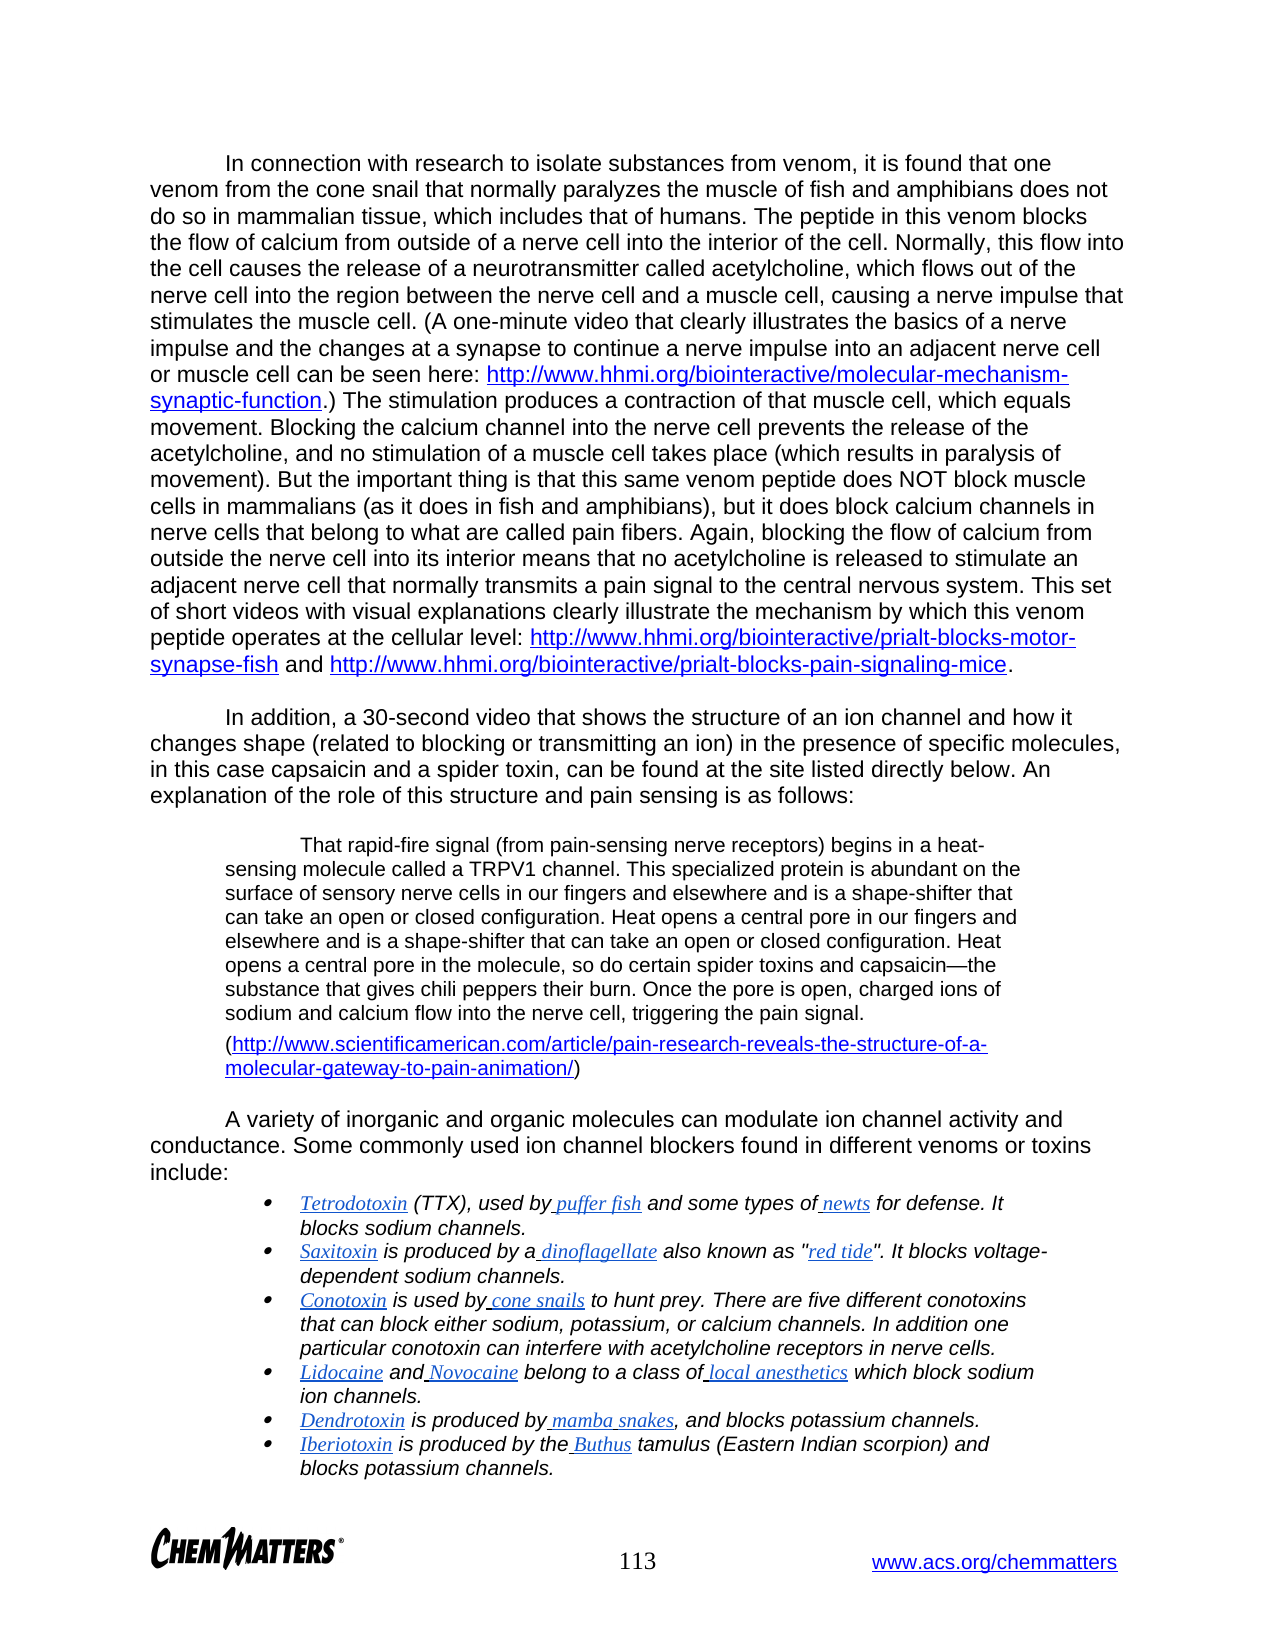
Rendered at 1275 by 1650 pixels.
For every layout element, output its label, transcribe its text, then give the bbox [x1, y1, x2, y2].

text A variety of inorganic and organic molecules can modulate ion channel activity and conductance. Some commonly used ion channel blockers found in different venoms or toxins include: [150, 1106, 1125, 1185]
list Lidocaine and Novocaine belong to a class of local anesthetics which block sodium ion channels. [262, 1359, 1050, 1408]
list Saxitoxin is produced by a dinoflagellate also known as "red tide". It blocks voltage-dependent sodium channels. [262, 1239, 1050, 1287]
text (http://www.scientificamerican.com/article/pain-research-reveals-the-structure-of-a-molecular-gateway-to-pain-animation/) [225, 1032, 1050, 1079]
list Tetrodotoxin (TTX), used by puffer fish and some types of newts for defense. It blocks sodium channels. [262, 1191, 1050, 1239]
text In addition, a 30-second video that shows the structure of an ion channel and how it changes shape (related to blocking or transmitting an ion) in the presence of specific molecules, in this case capsaicin and a spider toxin, can be found at the site listed directly below. An explanation of the role of this structure and pain sensing is as follows: [150, 703, 1125, 809]
list Iberiotoxin is produced by the Buthus tamulus (Eastern Indian scorpion) and blocks potassium channels. [262, 1432, 1050, 1480]
list Dendrotoxin is produced by mamba snakes, and blocks potassium channels. [262, 1408, 1050, 1432]
list Conotoxin is used by cone snails to hunt prey. There are five different conotoxins that can block either sodium, potassium, or calcium channels. In addition one particular conotoxin can interfere with acetylcholine receptors in nerve cells. [262, 1287, 1050, 1359]
text That rapid-fire signal (from pain-sensing nerve receptors) begins in a heat-sensing molecule called a TRPV1 channel. This specialized protein is abundant on the surface of sensory nerve cells in our fingers and elsewhere and is a shape-shifter that can take an open or closed configuration. Heat opens a central pore in our fingers and elsewhere and is a shape-shifter that can take an open or closed configuration. Heat opens a central pore in the molecule, so do certain spider toxins and capsaicin—the substance that gives chili peppers their burn. Once the pore is open, charged ions of sodium and calcium flow into the nerve cell, triggering the pain signal. [225, 833, 1050, 1024]
picture [150, 1527, 345, 1570]
text In connection with research to isolate substances from venom, it is found that one venom from the cone snail that normally paralyzes the muscle of fish and amphibians does not do so in mammalian tissue, which includes that of humans. The peptide in this venom blocks the flow of calcium from outside of a nerve cell into the interior of the cell. Normally, this flow into the cell causes the release of a neurotransmitter called acetylcholine, which flows out of the nerve cell into the region between the nerve cell and a muscle cell, causing a nerve impulse that stimulates the muscle cell. (A one-minute video that clearly illustrates the basics of a nerve impulse and the changes at a synapse to continue a nerve impulse into an adjacent nerve cell or muscle cell can be seen here: http://www.hhmi.org/biointeractive/molecular-mechanism-synaptic-function.) The stimulation produces a contraction of that muscle cell, which equals movement. Blocking the calcium channel into the nerve cell prevents the release of the acetylcholine, and no stimulation of a muscle cell takes place (which results in paralysis of movement). But the important thing is that this same venom peptide does NOT block muscle cells in mammalians (as it does in fish and amphibians), but it does block calcium channels in nerve cells that belong to what are called pain fibers. Again, blocking the flow of calcium from outside the nerve cell into its interior means that no acetylcholine is released to stimulate an adjacent nerve cell that normally transmits a pain signal to the central nervous system. This set of short videos with visual explanations clearly illustrate the mechanism by which this venom peptide operates at the cellular level: http://www.hhmi.org/biointeractive/prialt-blocks-motor-synapse-fish and http://www.hhmi.org/biointeractive/prialt-blocks-pain-signaling-mice. [150, 150, 1125, 677]
